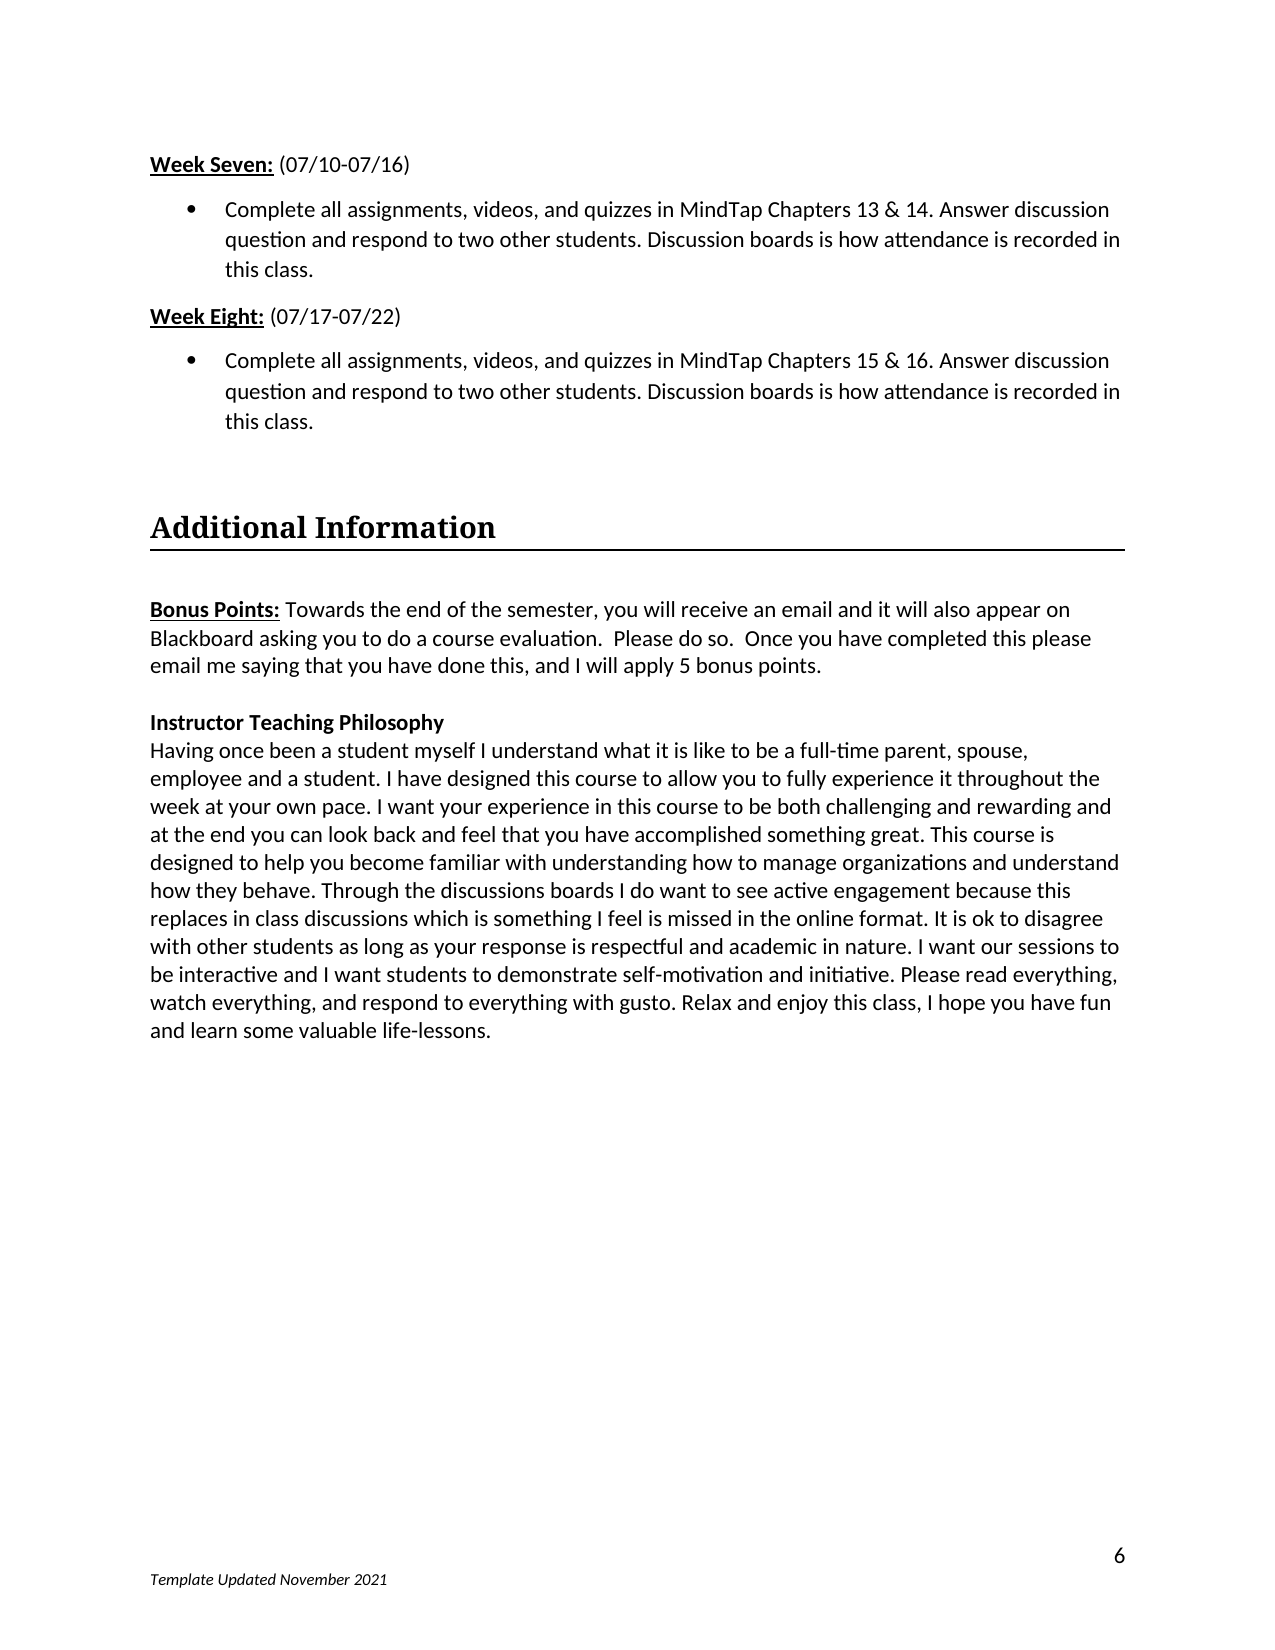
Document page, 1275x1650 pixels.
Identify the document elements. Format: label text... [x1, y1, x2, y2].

list Complete all assignments, videos, and quizzes in MindTap Chapters 15 & 16. Answer discussion question and respond to two other students. Discussion boards is how attendance is recorded in this class. [187, 347, 1125, 435]
text Instructor Teaching Philosophy [150, 708, 1125, 736]
list Complete all assignments, videos, and quizzes in MindTap Chapters 13 & 14. Answer discussion question and respond to two other students. Discussion boards is how attendance is recorded in this class. [187, 195, 1125, 283]
subtitle Additional Information [150, 507, 1125, 549]
text Week Seven: (07/10-07/16) [150, 150, 1125, 178]
text Bonus Points: Towards the end of the semester, you will receive an email and it will also appear on Blackboard asking you to do a course evaluation. Please do so. Once you have completed this please email me saying that you have done this, and I will apply 5 bonus points. [150, 596, 1125, 680]
text Week Eight: (07/17-07/22) [150, 302, 1125, 330]
text Having once been a student myself I understand what it is like to be a full-time parent, spouse, employee and a student. I have designed this course to allow you to fully experience it throughout the week at your own pace. I want your experience in this course to be both challenging and rewarding and at the end you can look back and feel that you have accomplished something great. This course is designed to help you become familiar with understanding how to manage organizations and understand how they behave. Through the discussions boards I do want to see active engagement because this replaces in class discussions which is something I feel is missed in the online format. It is ok to disagree with other students as long as your response is respectful and academic in nature. I want our sessions to be interactive and I want students to demonstrate self-motivation and initiative. Please read everything, watch everything, and respond to everything with gusto. Relax and enjoy this class, I hope you have fun and learn some valuable life-lessons. [150, 736, 1125, 1044]
